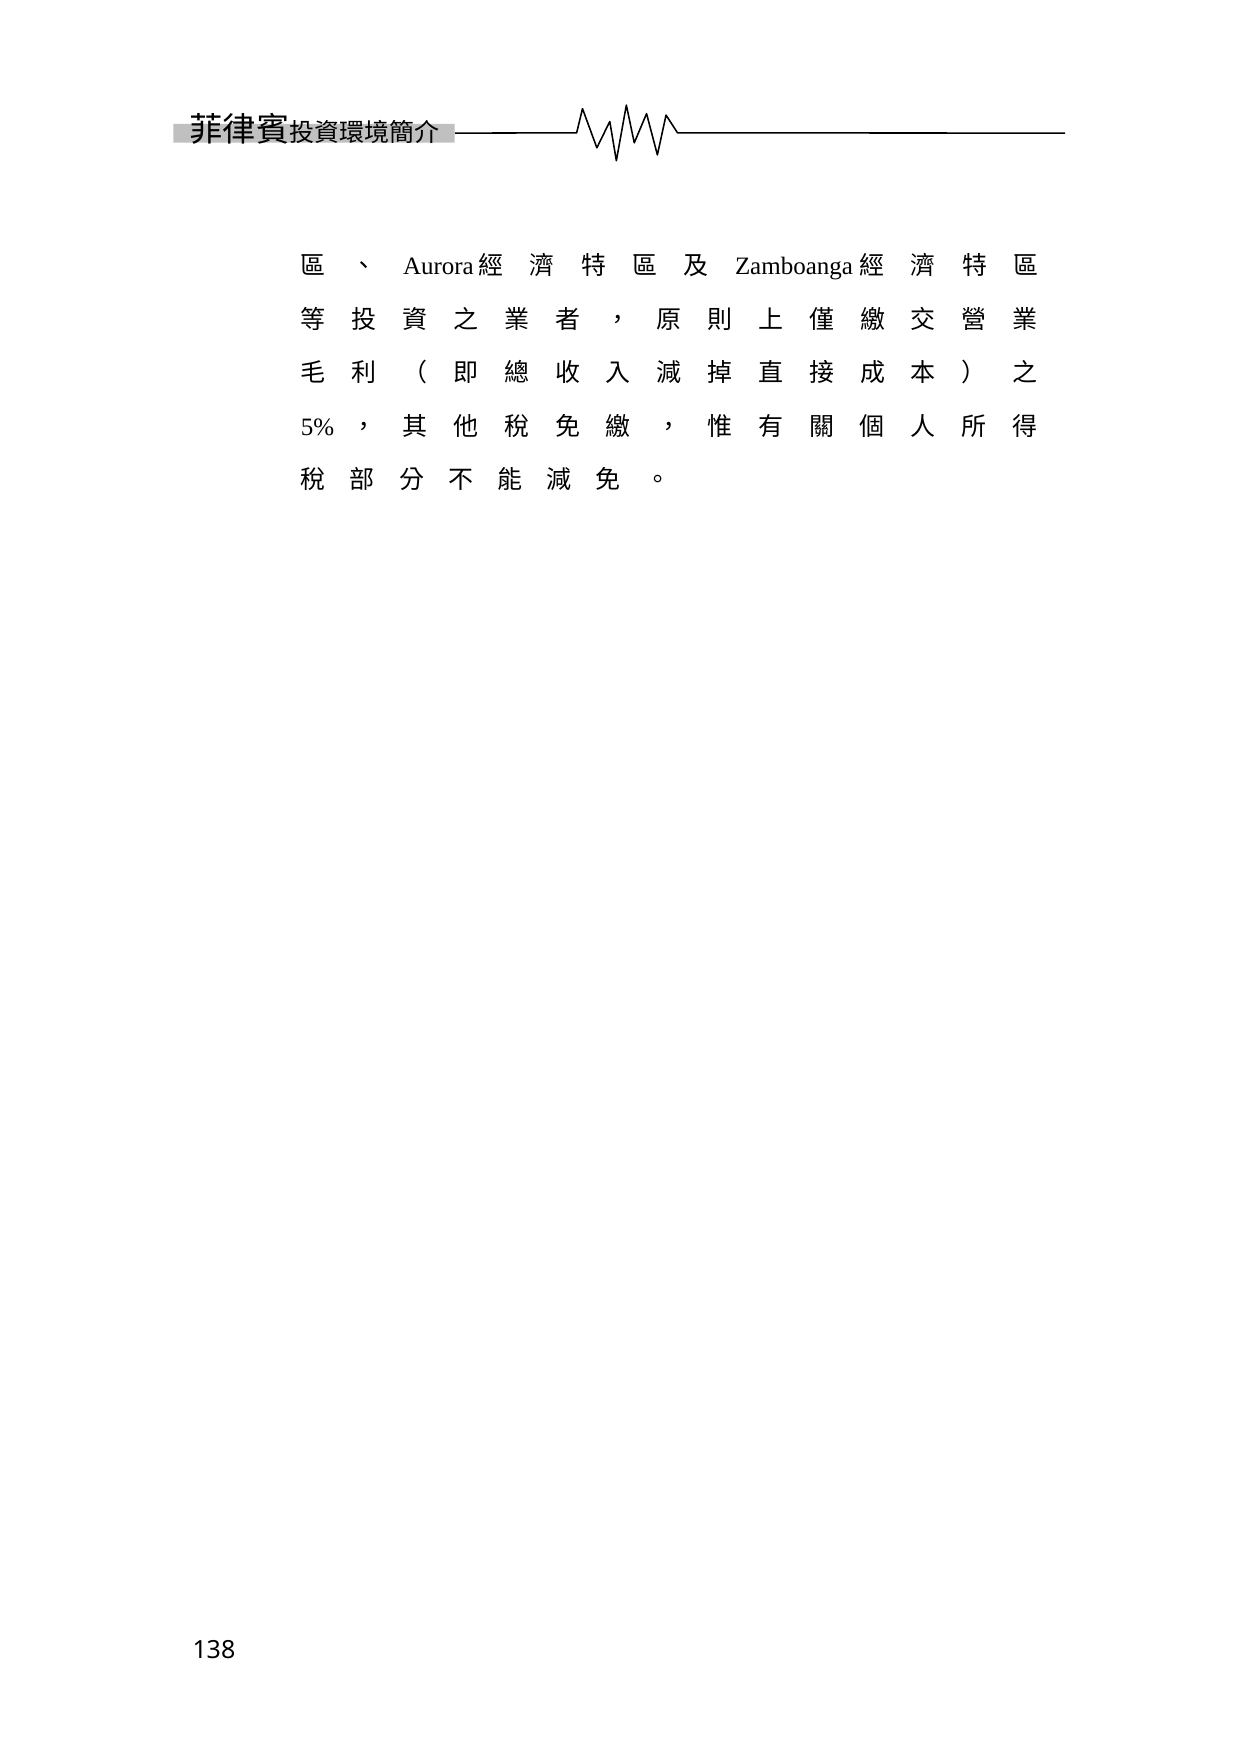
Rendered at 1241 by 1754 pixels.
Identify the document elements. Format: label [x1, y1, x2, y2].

text [276, 237, 1063, 505]
